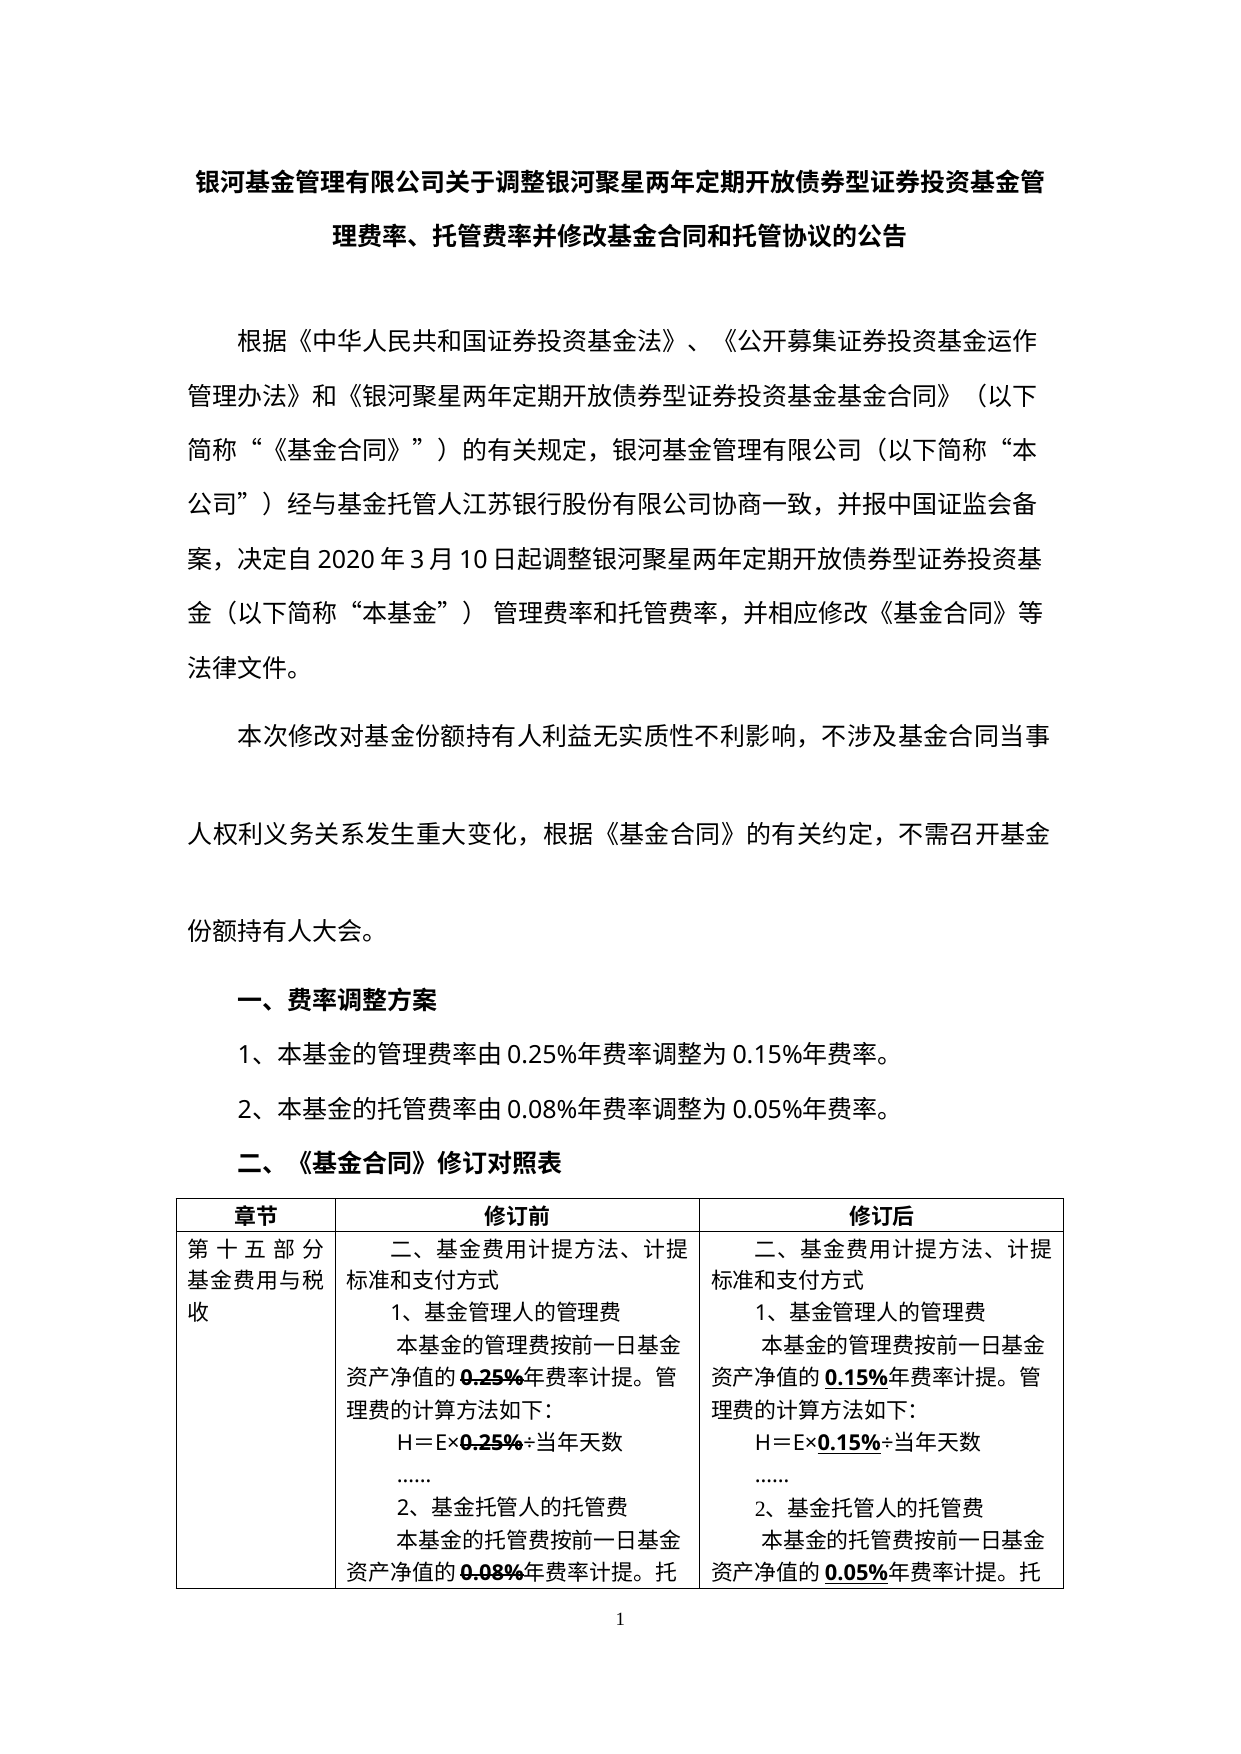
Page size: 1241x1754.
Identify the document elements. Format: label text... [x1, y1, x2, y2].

table_header 修订前 [336, 1199, 699, 1231]
text 一、费率调整方案 [187, 981, 1053, 1017]
text 根据《中华人民共和国证券投资基金法》、《公开募集证券投资基金运作管理办法》和《银河聚星两年定期开放债券型证券投资基金基金合同》（以下简称“《基金合同》”）的有关规定，银河基金管理有限公司（以下简称“本公司”）经与基金托管人江苏银行股份有限公司协商一致，并报中国证监会备案，决定自2020年3月10日起调整银河聚星两年定期开放债券型证券投资基金（以下简称“本基金”） 管理费率和托管费率，并相应修改《基金合同》等法律文件。 [187, 322, 1053, 684]
text 银河基金管理有限公司关于调整银河聚星两年定期开放债券型证券投资基金管理费率、托管费率并修改基金合同和托管协议的公告 [187, 162, 1053, 253]
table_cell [336, 1232, 699, 1588]
text 本次修改对基金份额持有人利益无实质性不利影响，不涉及基金合同当事人权利义务关系发生重大变化，根据《基金合同》的有关约定，不需召开基金份额持有人大会。 [187, 702, 1053, 962]
table_cell 第十五部分 基金费用与税收 [177, 1232, 335, 1588]
table_header 章节 [177, 1199, 335, 1231]
text 二、《基金合同》修订对照表 [187, 1144, 1053, 1180]
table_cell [700, 1232, 1063, 1588]
table_header 修订后 [700, 1199, 1063, 1231]
text 1、本基金的管理费率由0.25%年费率调整为0.15%年费率。 [187, 1035, 1053, 1071]
text 2、本基金的托管费率由0.08%年费率调整为0.05%年费率。 [187, 1089, 1053, 1126]
